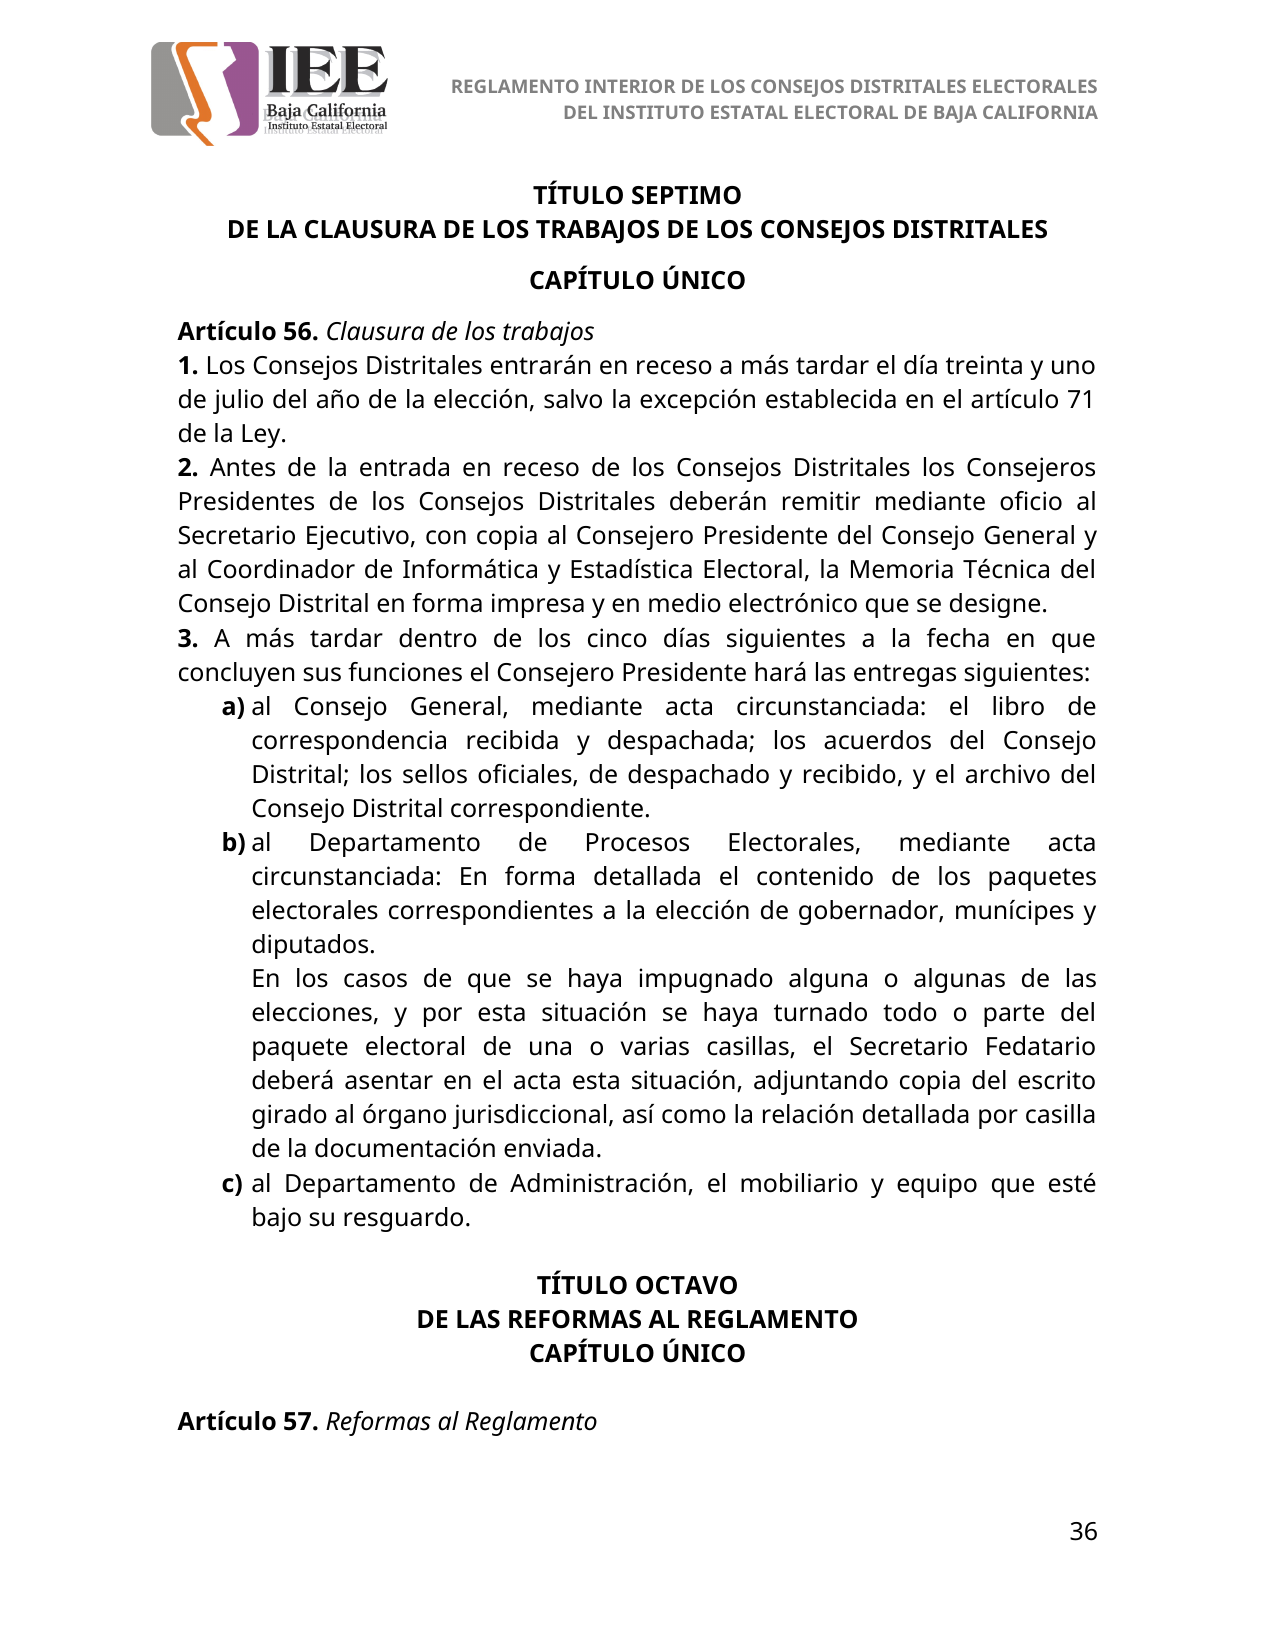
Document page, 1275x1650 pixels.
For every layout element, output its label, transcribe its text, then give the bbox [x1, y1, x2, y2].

text CAPÍTULO ÚNICO [177, 1336, 1098, 1369]
text TÍTULO SEPTIMO [177, 177, 1098, 211]
text CAPÍTULO ÚNICO [177, 262, 1098, 297]
text TÍTULO OCTAVO [177, 1267, 1098, 1301]
text DE LAS REFORMAS AL REGLAMENTO [177, 1301, 1098, 1336]
list al Departamento de Procesos Electorales, mediante acta circunstanciada: En forma detallada el contenido de los paquetes electorales correspondientes a la elección de gobernador, munícipes y diputados. [221, 824, 1098, 961]
text DE LA CLAUSURA DE LOS TRABAJOS DE LOS CONSEJOS DISTRITALES [177, 211, 1098, 245]
list al Consejo General, mediante acta circunstanciada: el libro de correspondencia recibida y despachada; los acuerdos del Consejo Distrital; los sellos oficiales, de despachado y recibido, y el archivo del Consejo Distrital correspondiente. [221, 688, 1098, 824]
text 2. Antes de la entrada en receso de los Consejos Distritales los Consejeros Presidentes de los Consejos Distritales deberán remitir mediante oficio al Secretario Ejecutivo, con copia al Consejero Presidente del Consejo General y al Coordinador de Informática y Estadística Electoral, la Memoria Técnica del Consejo Distrital en forma impresa y en medio electrónico que se designe. [177, 450, 1098, 620]
picture [151, 42, 388, 146]
text 1. Los Consejos Distritales entrarán en receso a más tardar el día treinta y uno de julio del año de la elección, salvo la excepción establecida en el artículo 71 de la Ley. [177, 348, 1098, 450]
text 3. A más tardar dentro de los cinco días siguientes a la fecha en que concluyen sus funciones el Consejero Presidente hará las entregas siguientes: [177, 620, 1098, 688]
text Artículo 57. Reformas al Reglamento [177, 1404, 1098, 1438]
text Artículo 56. Clausura de los trabajos [177, 314, 1098, 348]
list En los casos de que se haya impugnado alguna o algunas de las elecciones, y por esta situación se haya turnado todo o parte del paquete electoral de una o varias casillas, el Secretario Fedatario deberá asentar en el acta esta situación, adjuntando copia del escrito girado al órgano jurisdiccional, así como la relación detallada por casilla de la documentación enviada. [251, 961, 1098, 1165]
list al Departamento de Administración, el mobiliario y equipo que esté bajo su resguardo. [221, 1165, 1098, 1233]
